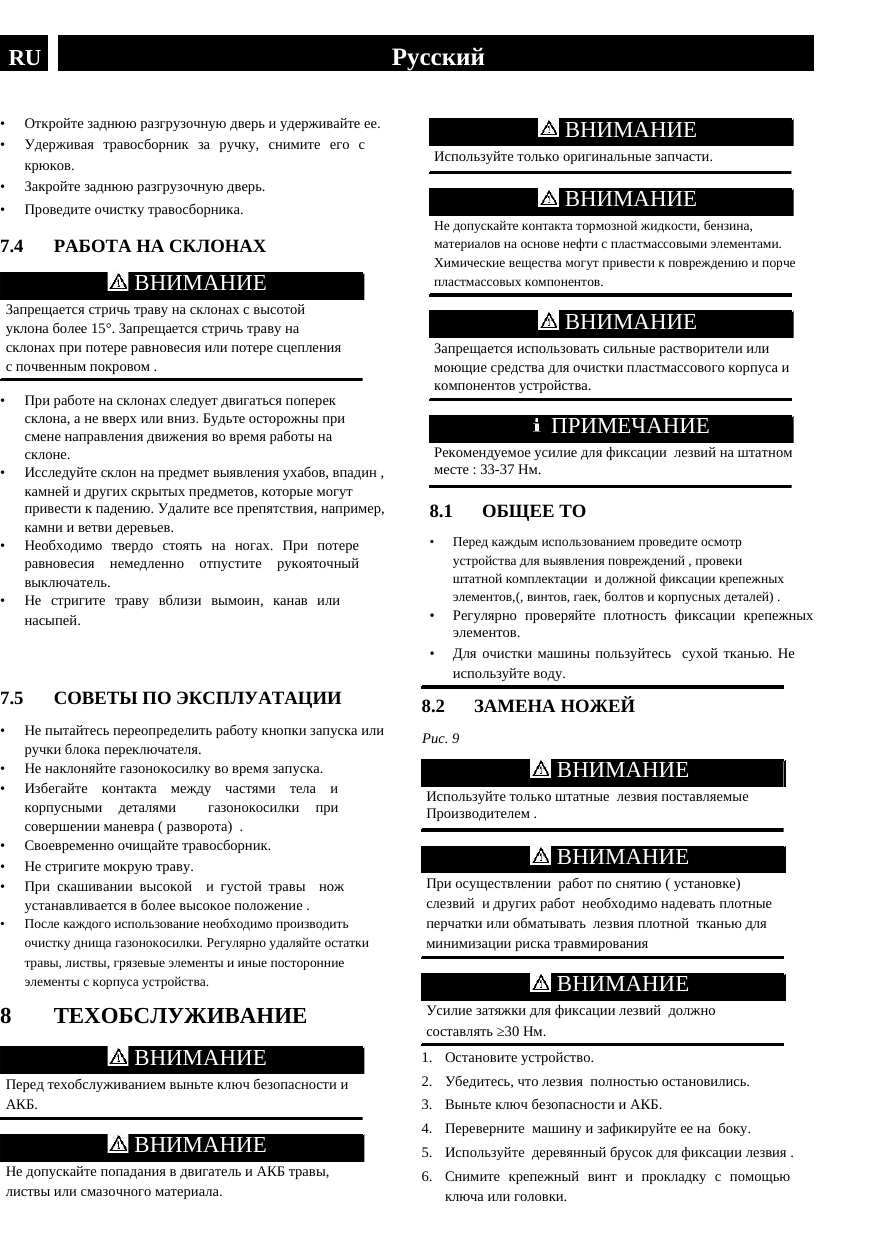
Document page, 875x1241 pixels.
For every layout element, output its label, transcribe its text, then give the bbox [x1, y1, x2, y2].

list Перед каждым использованием проведите осмотр устройства для выявления повреждений , провеки штатной комплектации и должной фиксации крепежных элементов,(, винтов, гаек, болтов и корпусных деталей) . [429, 534, 789, 604]
text ВНИМАНИЕ [108, 269, 394, 296]
list Своевременно очищайте травосборник. [0, 837, 384, 853]
list Не пытайтесь переопределить работу кнопки запуска или ручки блока переключателя. [0, 722, 384, 757]
text Используйте только штатные лезвия поставляемые Производителем . [426, 788, 814, 822]
list Выньте ключ безопасности и АКБ. [421, 1096, 814, 1113]
text Запрещается использовать сильные растворители или моющие средства для очистки пластмассового корпуса и компонентов устройства. [434, 340, 814, 394]
list Необходимо твердо стоять на ногах. При потере равновесия немедленно отпустите рукояточный выключатель. [0, 536, 359, 590]
picture [420, 685, 784, 689]
text ВНИМАНИЕ [538, 116, 814, 142]
list РАБОТА НА СКЛОНАХ [0, 234, 394, 256]
text ВНИМАНИЕ [538, 186, 814, 212]
text Рекомендуемое усилие для фиксации лезвий на штатном месте : 33-37 Нм. [434, 444, 814, 478]
list Снимите крепежный винт и прокладку с помощью ключа или головки. [421, 1167, 791, 1204]
table_header [48, 35, 58, 71]
text Не допускайте контакта тормозной жидкости, бензина, материалов на основе нефти с пластмассовыми элементами. Химические вещества могут привести к повреждению и порче пластмассовых компонентов. [434, 217, 814, 289]
list При скашивании высокой и густой травы нож устанавливается в более высокое положение . [0, 878, 344, 913]
list ОБЩЕЕ ТО [429, 500, 814, 521]
list Не стригите мокрую траву. [0, 857, 384, 874]
picture [420, 758, 786, 787]
picture [428, 293, 792, 297]
picture [420, 972, 786, 1001]
picture [420, 845, 786, 873]
text Используйте только оригинальные запчасти. [434, 148, 814, 164]
list Избегайте контакта между частями тела и корпусными деталями газонокосилки при совершении маневра ( разворота) . [0, 780, 338, 834]
list Проведите очистку травосборника. [0, 201, 394, 218]
list СОВЕТЫ ПО ЭКСПЛУАТАЦИИ [0, 687, 384, 709]
text ВНИМАНИЕ [108, 1131, 384, 1157]
list Остановите устройство. [421, 1049, 814, 1065]
text Перед техобслуживанием выньте ключ безопасности и АКБ. [6, 1076, 374, 1113]
text ПРИМЕЧАНИЕ [528, 412, 814, 439]
table_header Русский [58, 35, 814, 71]
text ВНИМАНИЕ [108, 1044, 384, 1070]
list Удерживая травосборник за ручку, снимите его с крюков. [0, 136, 365, 173]
text Усилие затяжки для фиксации лезвий должно составлять ≥30 Нм. [426, 1002, 762, 1039]
text При осуществлении работ по снятию ( установке) слезвий и других работ необходимо надевать плотные перчатки или обматывать лезвия плотной тканью для минимизации риска травмирования [426, 875, 782, 952]
text ВНИМАНИЕ [530, 756, 814, 783]
list Переверните машину и зафикируйте ее на боку. [421, 1120, 814, 1137]
text ВНИМАНИЕ [530, 843, 814, 869]
picture [428, 188, 794, 216]
text ВНИМАНИЕ [538, 308, 814, 334]
list ЗАМЕНА НОЖЕЙ [421, 695, 814, 717]
text ВНИМАНИЕ [530, 970, 814, 997]
list При работе на склонах следует двигаться поперек склона, а не вверх или вниз. Будьте осторожны при смене направления движения во время работы на склоне. [0, 392, 380, 463]
text Рис. 9 [422, 730, 814, 746]
list Используйте деревянный брусок для фиксации лезвия . [421, 1144, 814, 1160]
picture [0, 1133, 365, 1162]
picture [428, 310, 794, 338]
list Исследуйте склон на предмет выявления ухабов, впадин , камней и других скрытых предметов, которые могут привести к падению. Удалите все препятствия, например, камни и ветви деревьев. [0, 464, 392, 535]
list Регулярно проверяйте плотность фиксации крепежных элементов. [429, 607, 814, 641]
list Не стригите траву вблизи вымоин, канав или насыпей. [0, 592, 340, 629]
list После каждого использование необходимо производить очистку днища газонокосилки. Регулярно удаляйте остатки травы, листвы, грязевые элементы и иные посторонние элементы с корпуса устройства. [0, 916, 380, 989]
picture [420, 828, 784, 832]
list Убедитесь, что лезвия полностью остановились. [421, 1072, 814, 1089]
list Не наклоняйте газонокосилку во время запуска. [0, 759, 384, 776]
picture [0, 271, 365, 300]
table_header RU [0, 35, 48, 71]
picture [428, 415, 794, 443]
picture [0, 1046, 365, 1074]
list Закройте заднюю разгрузочную дверь. [0, 177, 394, 194]
text Не допускайте попадания в двигатель и АКБ травы, листвы или смазочного материала. [6, 1163, 357, 1200]
picture [428, 118, 794, 146]
list Для очистки машины пользуйтесь сухой тканью. Не используйте воду. [429, 644, 795, 681]
text Запрещается стричь траву на склонах с высотой уклона более 15°. Запрещается стричь траву на склонах при потере равновесия или потере сцепления с почвенным покровом . [6, 301, 342, 374]
list ТЕХОБСЛУЖИВАНИЕ [0, 1002, 384, 1028]
list Откройте заднюю разгрузочную дверь и удерживайте ее. [0, 115, 394, 132]
